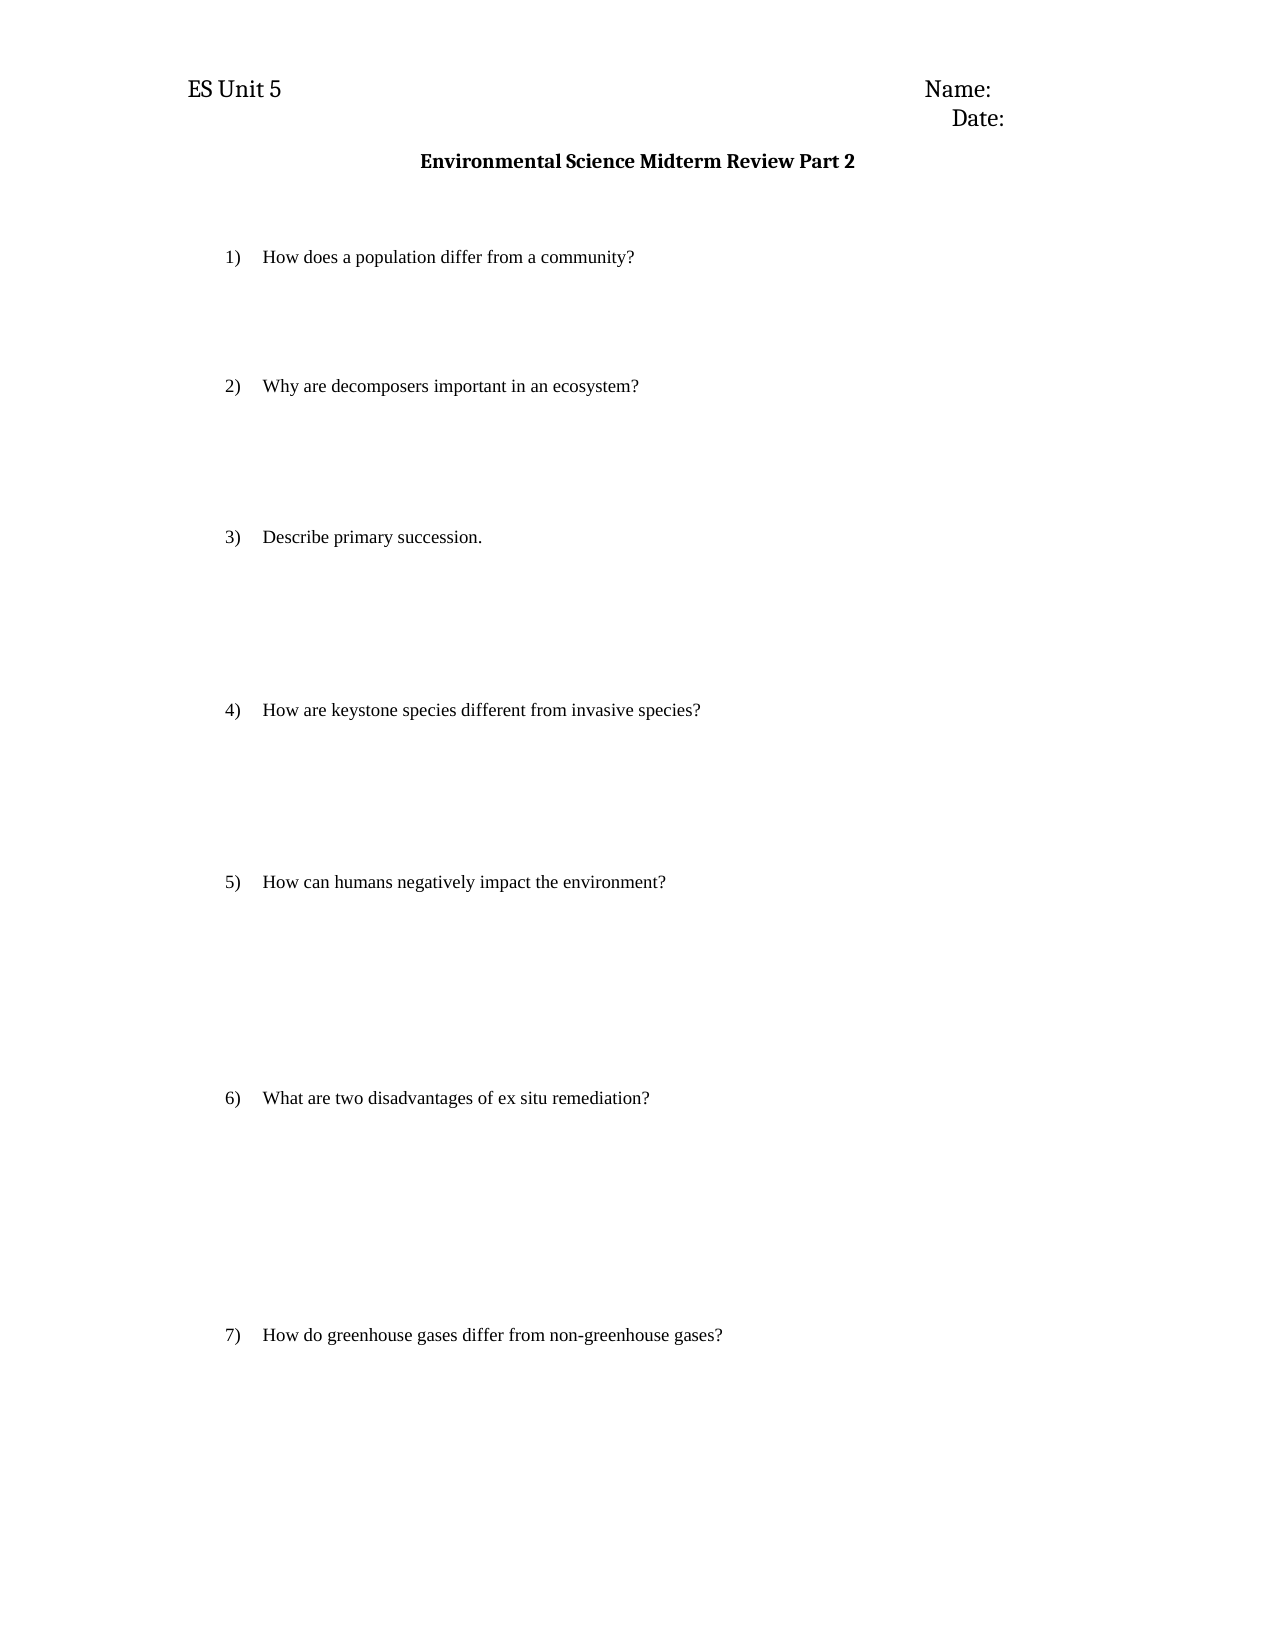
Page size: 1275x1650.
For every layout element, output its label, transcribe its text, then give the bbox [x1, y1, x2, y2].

list How can humans negatively impact the environment? [225, 871, 1087, 893]
list How does a population differ from a community? [225, 246, 1087, 267]
list How do greenhouse gases differ from non-greenhouse gases? [225, 1324, 1087, 1346]
list What are two disadvantages of ex situ remediation? [225, 1087, 1087, 1108]
text Environmental Science Midterm Review Part 2 [187, 150, 1087, 174]
list How are keystone species different from invasive species? [225, 699, 1087, 720]
list Why are decomposers important in an ecosystem? [225, 375, 1087, 397]
list Describe primary succession. [225, 526, 1087, 548]
